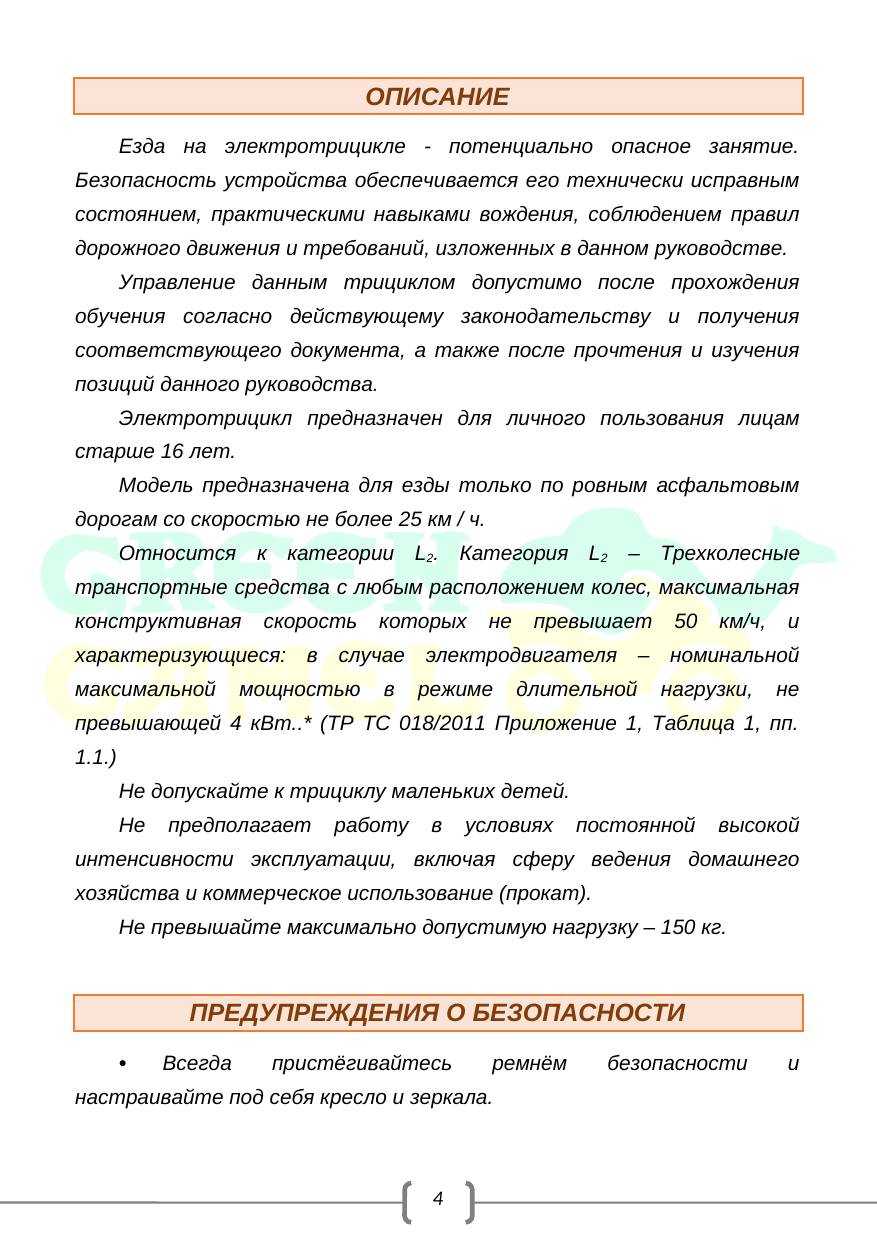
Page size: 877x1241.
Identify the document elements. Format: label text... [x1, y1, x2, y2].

subtitle ОПИСАНИЕ [75, 79, 802, 113]
text Электротрицикл предназначен для личного пользования лицам старше 16 лет. [75, 400, 802, 468]
text Не превышайте максимально допустимую нагрузку – 150 кг. [75, 910, 802, 944]
text Не допускайте к трициклу маленьких детей. [75, 774, 802, 808]
text Модель предназначена для езды только по ровным асфальтовым дорогам со скоростью не более 25 км / ч. [75, 468, 802, 536]
subtitle ПРЕДУПРЕЖДЕНИЯ О БЕЗОПАСНОСТИ [75, 996, 802, 1030]
text Относится к категории L2. Категория L2 – Трехколесные транспортные средства с любым расположением колес, максимальная конструктивная скорость которых не превышает 50 км/ч, и характеризующиеся: в случае электродвигателя – номинальной максимальной мощностью в режиме длительной нагрузки, не превышающей 4 кВт..* (ТР ТС 018/2011 Приложение 1, Таблица 1, пп. 1.1.) [75, 536, 802, 774]
text Не предполагает работу в условиях постоянной высокой интенсивности эксплуатации, включая сферу ведения домашнего хозяйства и коммерческое использование (прокат). [75, 808, 802, 910]
text Управление данным трициклом допустимо после прохождения обучения согласно действующему законодательству и получения соответствующего документа, а также после прочтения и изучения позиций данного руководства. [75, 264, 802, 400]
text Езда на электротрицикле - потенциально опасное занятие. Безопасность устройства обеспечивается его технически исправным состоянием, практическими навыками вождения, соблюдением правил дорожного движения и требований, изложенных в данном руководстве. [75, 129, 802, 264]
text • Всегда пристёгивайтесь ремнём безопасности и настраивайте под себя кресло и зеркала. [75, 1046, 802, 1114]
